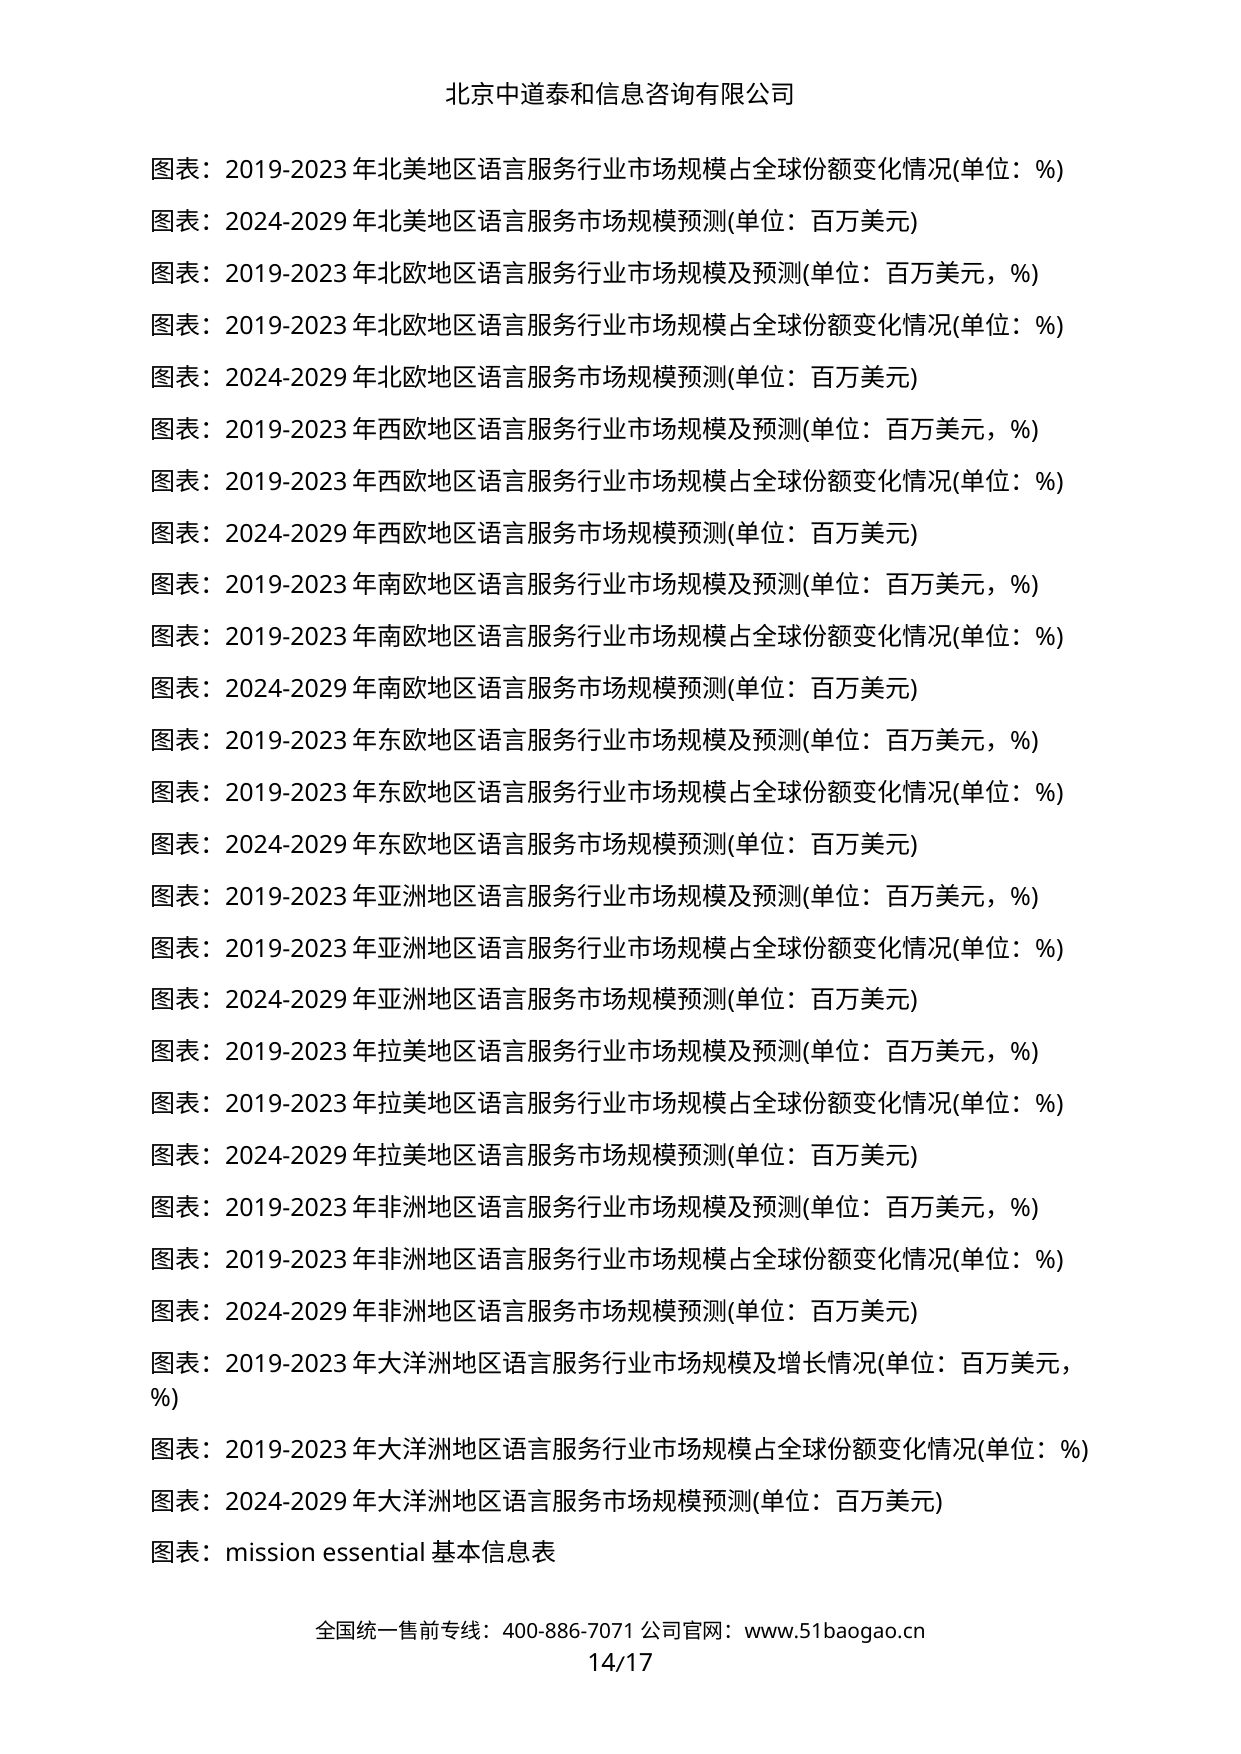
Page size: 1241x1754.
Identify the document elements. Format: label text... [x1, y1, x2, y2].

text 图表：2024-2029年北美地区语言服务市场规模预测(单位：百万美元) [150, 202, 1090, 238]
text 图表：2019-2023年大洋洲地区语言服务行业市场规模及增长情况(单位：百万美元，%) [150, 1343, 1090, 1413]
text 图表：2024-2029年大洋洲地区语言服务市场规模预测(单位：百万美元) [150, 1481, 1090, 1517]
text 图表：2019-2023年拉美地区语言服务行业市场规模及预测(单位：百万美元，%) [150, 1032, 1090, 1068]
text 图表：2024-2029年西欧地区语言服务市场规模预测(单位：百万美元) [150, 513, 1090, 549]
text 图表：2019-2023年北美地区语言服务行业市场规模占全球份额变化情况(单位：%) [150, 150, 1090, 186]
text 图表：2019-2023年南欧地区语言服务行业市场规模及预测(单位：百万美元，%) [150, 565, 1090, 601]
text 图表：2019-2023年大洋洲地区语言服务行业市场规模占全球份额变化情况(单位：%) [150, 1429, 1090, 1465]
text 图表：2019-2023年南欧地区语言服务行业市场规模占全球份额变化情况(单位：%) [150, 617, 1090, 653]
text 图表：2019-2023年东欧地区语言服务行业市场规模占全球份额变化情况(单位：%) [150, 772, 1090, 809]
text 图表：2024-2029年南欧地区语言服务市场规模预测(单位：百万美元) [150, 669, 1090, 705]
text 图表：2019-2023年北欧地区语言服务行业市场规模及预测(单位：百万美元，%) [150, 254, 1090, 290]
text 图表：2019-2023年北欧地区语言服务行业市场规模占全球份额变化情况(单位：%) [150, 306, 1090, 342]
text 图表：2019-2023年西欧地区语言服务行业市场规模及预测(单位：百万美元，%) [150, 409, 1090, 446]
text 图表：2019-2023年非洲地区语言服务行业市场规模占全球份额变化情况(单位：%) [150, 1239, 1090, 1276]
text 图表：2019-2023年拉美地区语言服务行业市场规模占全球份额变化情况(单位：%) [150, 1084, 1090, 1120]
text 图表：2024-2029年亚洲地区语言服务市场规模预测(单位：百万美元) [150, 980, 1090, 1016]
text 图表：2019-2023年亚洲地区语言服务行业市场规模占全球份额变化情况(单位：%) [150, 928, 1090, 964]
text 图表：2019-2023年非洲地区语言服务行业市场规模及预测(单位：百万美元，%) [150, 1187, 1090, 1224]
text 图表：2019-2023年东欧地区语言服务行业市场规模及预测(单位：百万美元，%) [150, 721, 1090, 757]
text 图表：mission essential基本信息表 [150, 1533, 1090, 1569]
text 图表：2024-2029年北欧地区语言服务市场规模预测(单位：百万美元) [150, 357, 1090, 394]
text 图表：2024-2029年拉美地区语言服务市场规模预测(单位：百万美元) [150, 1136, 1090, 1172]
text 图表：2019-2023年亚洲地区语言服务行业市场规模及预测(单位：百万美元，%) [150, 876, 1090, 912]
text 图表：2024-2029年非洲地区语言服务市场规模预测(单位：百万美元) [150, 1291, 1090, 1327]
text 图表：2019-2023年西欧地区语言服务行业市场规模占全球份额变化情况(单位：%) [150, 461, 1090, 497]
text 图表：2024-2029年东欧地区语言服务市场规模预测(单位：百万美元) [150, 824, 1090, 861]
